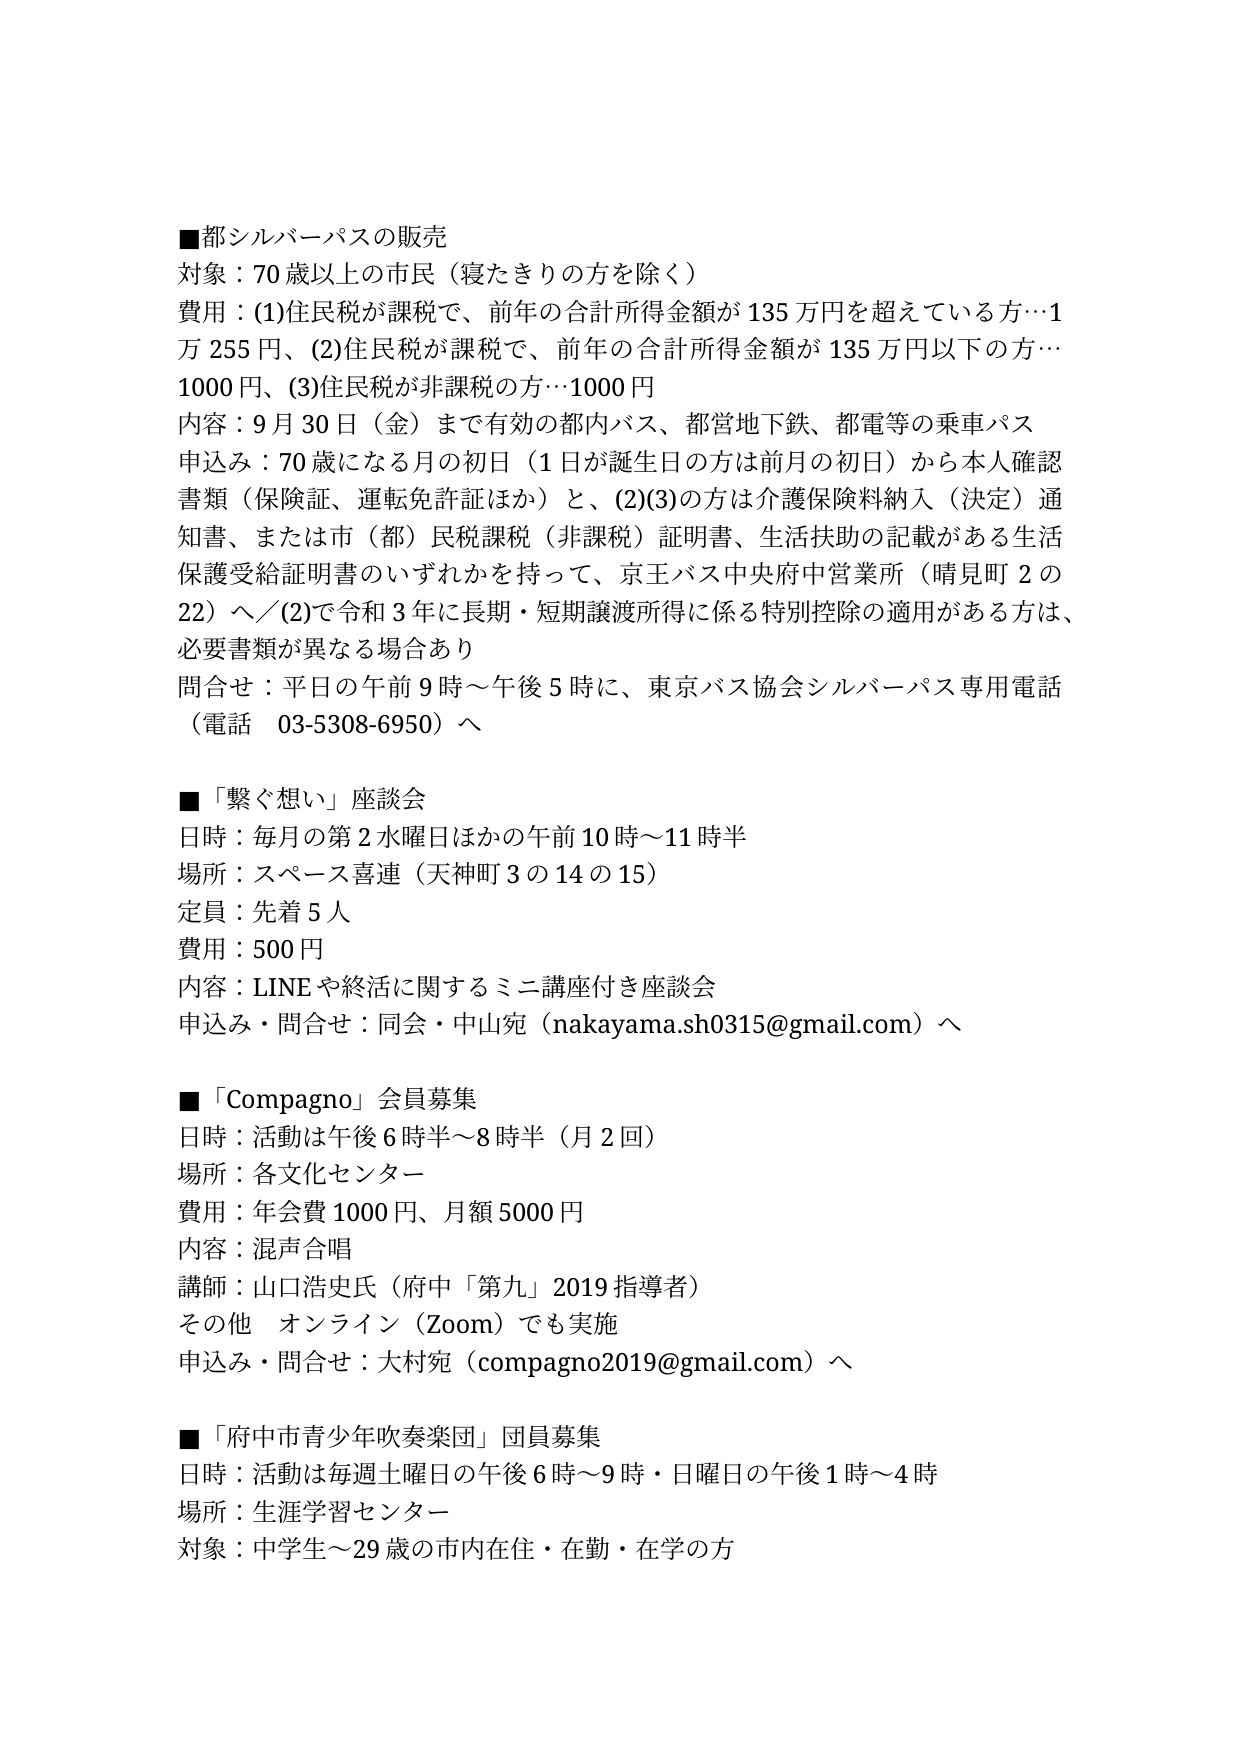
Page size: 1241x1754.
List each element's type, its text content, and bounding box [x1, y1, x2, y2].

text 定員：先着5人 [177, 892, 1063, 929]
text 費用：年会費1000円、月額5000円 [177, 1192, 1063, 1229]
text 費用：(1)住民税が課税で、前年の合計所得金額が135万円を超えている方…1万255円、(2)住民税が課税で、前年の合計所得金額が135万円以下の方…1000円、(3)住民税が非課税の方…1000円 [177, 292, 1063, 404]
text 場所：各文化センター [177, 1154, 1063, 1192]
text 費用：500円 [177, 929, 1063, 967]
text 対象：中学生～29歳の市内在住・在勤・在学の方 [177, 1529, 1063, 1567]
text ■都シルバーパスの販売 [177, 217, 1063, 254]
text 内容：9月30日（金）まで有効の都内バス、都営地下鉄、都電等の乗車パス [177, 404, 1063, 442]
text 日時：活動は毎週土曜日の午後6時～9時・日曜日の午後1時～4時 [177, 1454, 1063, 1492]
text ■「府中市青少年吹奏楽団」団員募集 [177, 1417, 1063, 1454]
text ■「Compagno」会員募集 [177, 1079, 1063, 1117]
text ■「繋ぐ想い」座談会 [177, 779, 1063, 817]
text 内容：混声合唱 [177, 1229, 1063, 1267]
text 申込み・問合せ：同会・中山宛（nakayama.sh0315@gmail.com）へ [177, 1004, 1063, 1042]
text 日時：活動は午後6時半～8時半（月2回） [177, 1117, 1063, 1154]
text 場所：スペース喜連（天神町3の14の15） [177, 854, 1063, 892]
text 場所：生涯学習センター [177, 1492, 1063, 1529]
text 日時：毎月の第2水曜日ほかの午前10時～11時半 [177, 817, 1063, 854]
text 対象：70歳以上の市民（寝たきりの方を除く） [177, 254, 1063, 292]
text 講師：山口浩史氏（府中「第九」2019指導者） [177, 1267, 1063, 1304]
text 問合せ：平日の午前9時～午後5時に、東京バス協会シルバーパス専用電話（電話 03-5308-6950）へ [177, 667, 1063, 742]
text 内容：LINEや終活に関するミニ講座付き座談会 [177, 967, 1063, 1004]
text その他 オンライン（Zoom）でも実施 [177, 1304, 1063, 1342]
text 申込み：70歳になる月の初日（1日が誕生日の方は前月の初日）から本人確認書類（保険証、運転免許証ほか）と、(2)(3)の方は介護保険料納入（決定）通知書、または市（都）民税課税（非課税）証明書、生活扶助の記載がある生活保護受給証明書のいずれかを持って、京王バス中央府中営業所（晴見町2の22）へ／(2)で令和3年に長期・短期譲渡所得に係る特別控除の適用がある方は、必要書類が異なる場合あり [177, 442, 1063, 667]
text 申込み・問合せ：大村宛（compagno2019@gmail.com）へ [177, 1342, 1063, 1379]
